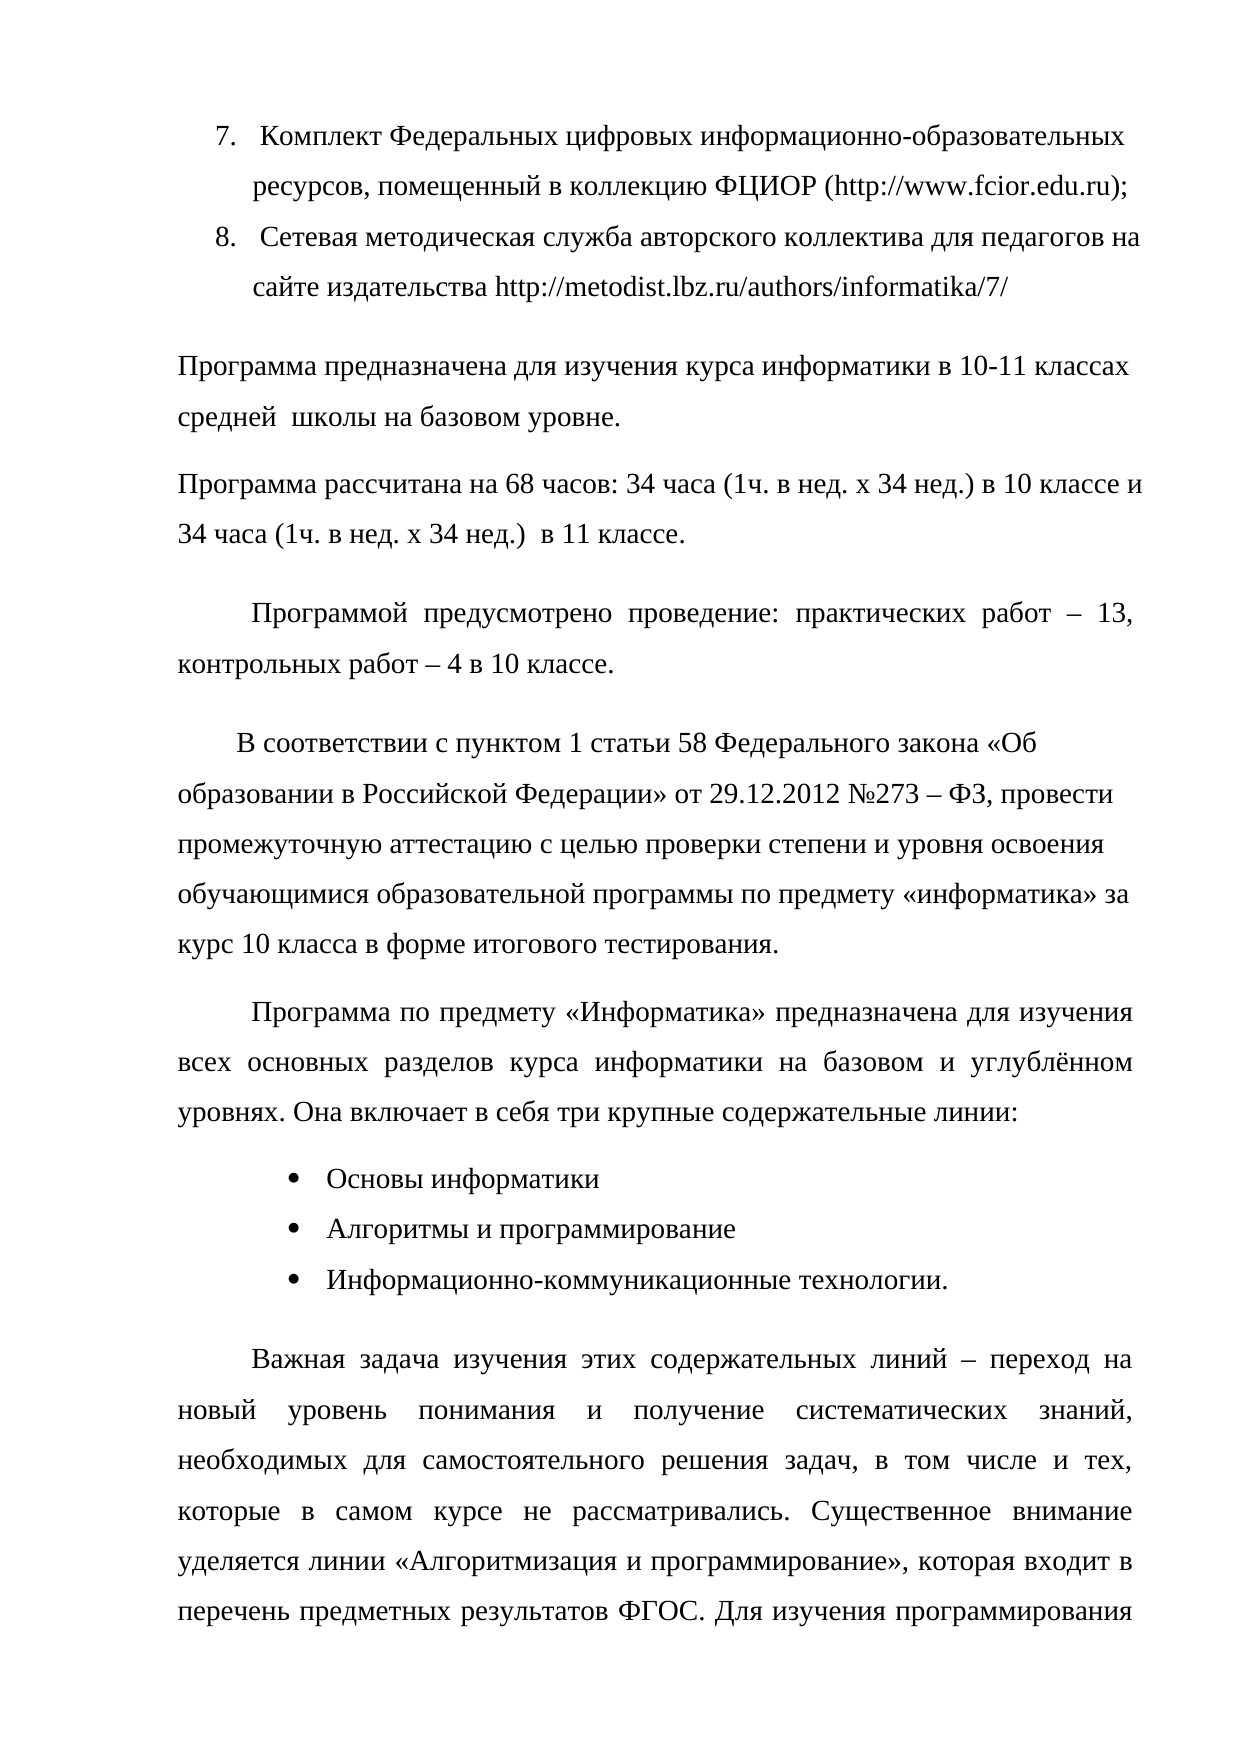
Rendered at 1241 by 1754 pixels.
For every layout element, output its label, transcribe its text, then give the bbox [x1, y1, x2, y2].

list Алгоритмы и программирование [288, 1212, 1133, 1245]
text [177, 1342, 1133, 1627]
text Программой предусмотрено проведение: практических работ – 13, контрольных работ – 4 в 10 классе. [177, 596, 1133, 679]
text Программа рассчитана на 68 часов: 34 часа (1ч. в нед. х 34 нед.) в 10 классе и 34 часа (1ч. в нед. х 34 нед.) в 11 классе. [177, 466, 1152, 550]
text В соответствии с пунктом 1 статьи 58 Федерального закона «Об образовании в Российской Федерации» от 29.12.2012 №273 – ФЗ, провести промежуточную аттестацию с целью проверки степени и уровня освоения обучающимися образовательной программы по предмету «информатика» за курс 10 класса в форме итогового тестирования. [177, 725, 1152, 960]
text Программа по предмету «Информатика» предназначена для изучения всех основных разделов курса информатики на базовом и углублённом уровнях. Она включает в себя три крупные содержательные линии: [177, 994, 1133, 1128]
list Информационно-коммуникационные технологии. [288, 1262, 1133, 1296]
list Комплект Федеральных цифровых информационно-образовательных ресурсов, помещенный в коллекцию ФЦИОР (http://www.fcior.edu.ru); [215, 118, 1152, 202]
list Основы информатики [288, 1161, 1133, 1195]
text Программа предназначена для изучения курса информатики в 10-11 классах средней школы на базовом уровне. [177, 348, 1152, 432]
list Сетевая методическая служба авторского коллектива для педагогов на сайте издательства http://metodist.lbz.ru/authors/informatika/7/ [215, 219, 1152, 303]
